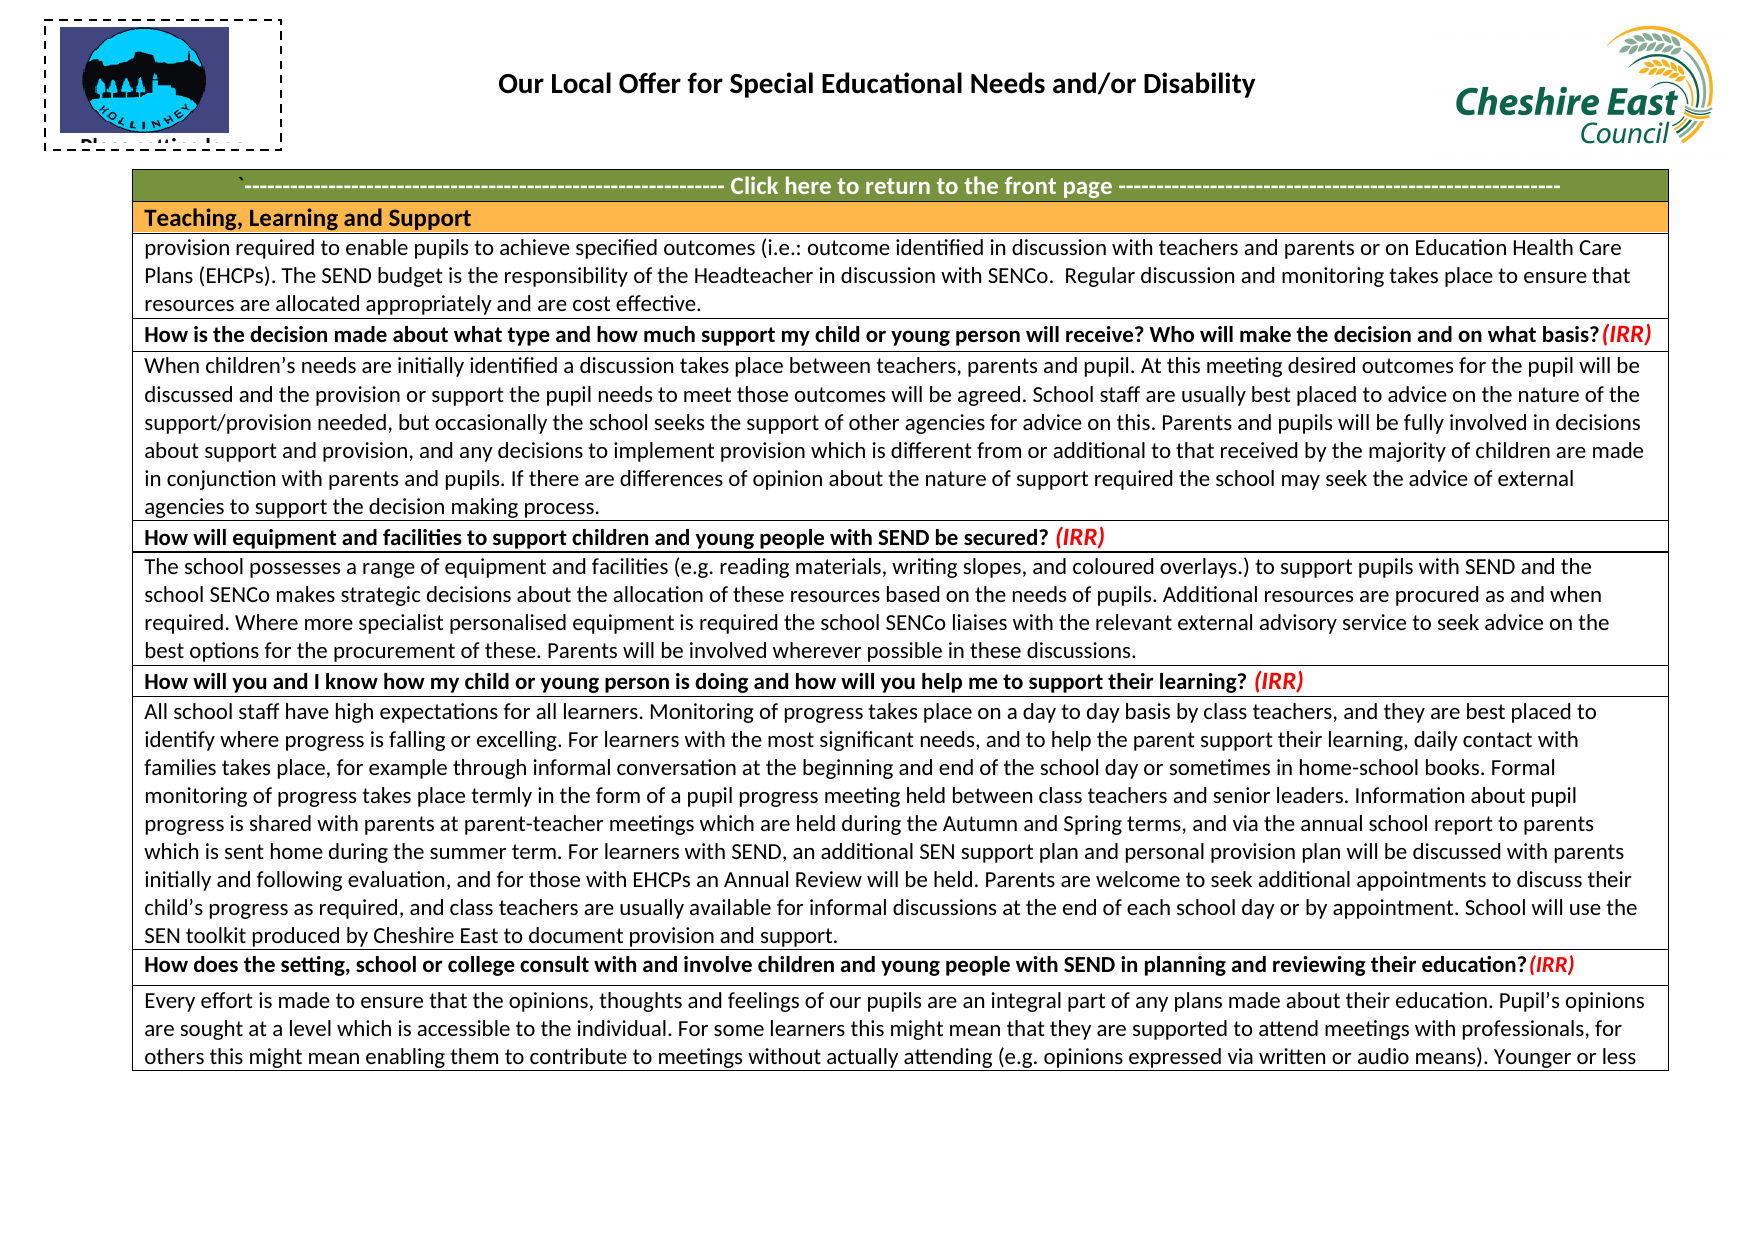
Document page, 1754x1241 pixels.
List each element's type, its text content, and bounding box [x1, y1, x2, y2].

table_cell How does the setting, school or college consult with and involve children and young people with SEND in planning and reviewing their education?(IRR) [133, 950, 1668, 985]
table_cell How will equipment and facilities to support children and young people with SEND be secured? (IRR) [133, 521, 1668, 551]
table_cell The school possesses a range of equipment and facilities (e.g. reading materials, writing slopes, and coloured overlays.) to support pupils with SEND and the school SENCo makes strategic decisions about the allocation of these resources based on the needs of pupils. Additional resources are procured as and when required. Where more specialist personalised equipment is required the school SENCo liaises with the relevant external advisory service to seek advice on the best options for the procurement of these. Parents will be involved wherever possible in these discussions. [133, 553, 1668, 664]
table_cell Teaching, Learning and Support [133, 202, 1668, 232]
table_cell When children’s needs are initially identified a discussion takes place between teachers, parents and pupil. At this meeting desired outcomes for the pupil will be discussed and the provision or support the pupil needs to meet those outcomes will be agreed. School staff are usually best placed to advice on the nature of the support/provision needed, but occasionally the school seeks the support of other agencies for advice on this. Parents and pupils will be fully involved in decisions about support and provision, and any decisions to implement provision which is different from or additional to that received by the majority of children are made in conjunction with parents and pupils. If there are differences of opinion about the nature of support required the school may seek the advice of external agencies to support the decision making process. [133, 352, 1668, 520]
table_cell How is the decision made about what type and how much support my child or young person will receive? Who will make the decision and on what basis?(IRR) [133, 319, 1668, 351]
picture [1430, 0, 1737, 166]
table_cell How will you and I know how my child or young person is doing and how will you help me to support their learning? (IRR) [133, 666, 1668, 696]
picture [60, 27, 229, 133]
table_cell All school staff have high expectations for all learners. Monitoring of progress takes place on a day to day basis by class teachers, and they are best placed to identify where progress is falling or excelling. For learners with the most significant needs, and to help the parent support their learning, daily contact with families takes place, for example through informal conversation at the beginning and end of the school day or sometimes in home-school books. Formal monitoring of progress takes place termly in the form of a pupil progress meeting held between class teachers and senior leaders. Information about pupil progress is shared with parents at parent-teacher meetings which are held during the Autumn and Spring terms, and via the annual school report to parents which is sent home during the summer term. For learners with SEND, an additional SEN support plan and personal provision plan will be discussed with parents initially and following evaluation, and for those with EHCPs an Annual Review will be held. Parents are welcome to seek additional appointments to discuss their child’s progress as required, and class teachers are usually available for informal discussions at the end of each school day or by appointment. School will use the SEN toolkit produced by Cheshire East to document provision and support. [133, 697, 1668, 949]
table_header `--------------------------------------------------------------- Click here to return to the front page ---------------------------------------------------------- [133, 170, 1668, 201]
